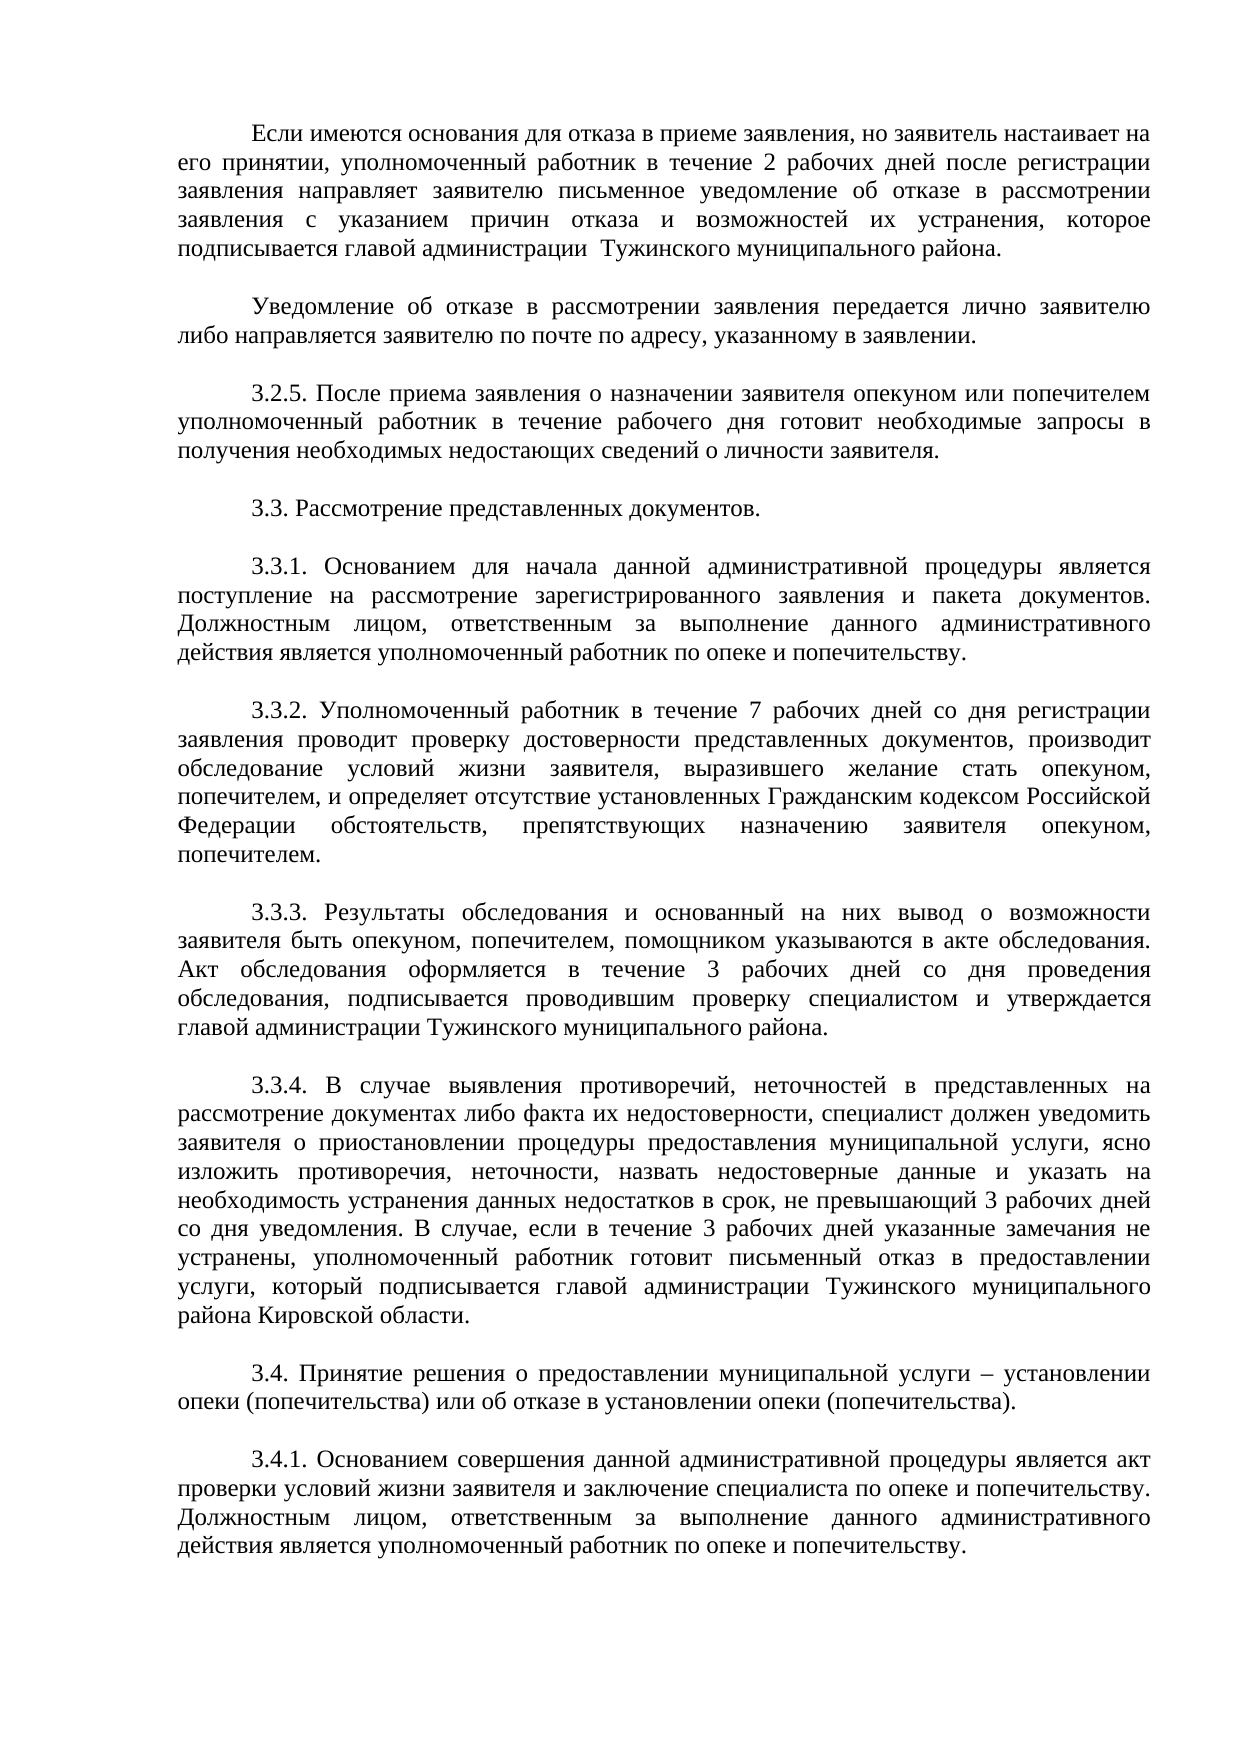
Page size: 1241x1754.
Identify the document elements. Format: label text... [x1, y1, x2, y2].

text 3.3.2. Уполномоченный работник в течение 7 рабочих дней со дня регистрации заявления проводит проверку достоверности представленных документов, производит обследование условий жизни заявителя, выразившего желание стать опекуном, попечителем, и определяет отсутствие установленных Гражданским кодексом Российской Федерации обстоятельств, препятствующих назначению заявителя опекуном, попечителем. [177, 695, 1152, 868]
text 3.3.3. Результаты обследования и основанный на них вывод о возможности заявителя быть опекуном, попечителем, помощником указываются в акте обследования. Акт обследования оформляется в течение 3 рабочих дней со дня проведения обследования, подписывается проводившим проверку специалистом и утверждается главой администрации Тужинского муниципального района. [177, 897, 1152, 1041]
text 3.2.5. После приема заявления о назначении заявителя опекуном или попечителем уполномоченный работник в течение рабочего дня готовит необходимые запросы в получения необходимых недостающих сведений о личности заявителя. [177, 378, 1152, 464]
text Уведомление об отказе в рассмотрении заявления передается лично заявителю либо направляется заявителю по почте по адресу, указанному в заявлении. [177, 291, 1152, 348]
text 3.4. Принятие решения о предоставлении муниципальной услуги – установлении опеки (попечительства) или об отказе в установлении опеки (попечительства). [177, 1358, 1152, 1415]
text 3.4.1. Основанием совершения данной административной процедуры является акт проверки условий жизни заявителя и заключение специалиста по опеке и попечительству. Должностным лицом, ответственным за выполнение данного административного действия является уполномоченный работник по опеке и попечительству. [177, 1444, 1152, 1559]
text 3.3.1. Основанием для начала данной административной процедуры является поступление на рассмотрение зарегистрированного заявления и пакета документов. Должностным лицом, ответственным за выполнение данного административного действия является уполномоченный работник по опеке и попечительству. [177, 551, 1152, 666]
text Если имеются основания для отказа в приеме заявления, но заявитель настаивает на его принятии, уполномоченный работник в течение 2 рабочих дней после регистрации заявления направляет заявителю письменное уведомление об отказе в рассмотрении заявления с указанием причин отказа и возможностей их устранения, которое подписывается главой администрации Тужинского муниципального района. [177, 118, 1152, 262]
text 3.3.4. В случае выявления противоречий, неточностей в представленных на рассмотрение документах либо факта их недостоверности, специалист должен уведомить заявителя о приостановлении процедуры предоставления муниципальной услуги, ясно изложить противоречия, неточности, назвать недостоверные данные и указать на необходимость устранения данных недостатков в срок, не превышающий 3 рабочих дней со дня уведомления. В случае, если в течение 3 рабочих дней указанные замечания не устранены, уполномоченный работник готовит письменный отказ в предоставлении услуги, который подписывается главой администрации Тужинского муниципального района Кировской области. [177, 1070, 1152, 1328]
text 3.3. Рассмотрение представленных документов. [177, 493, 1152, 522]
